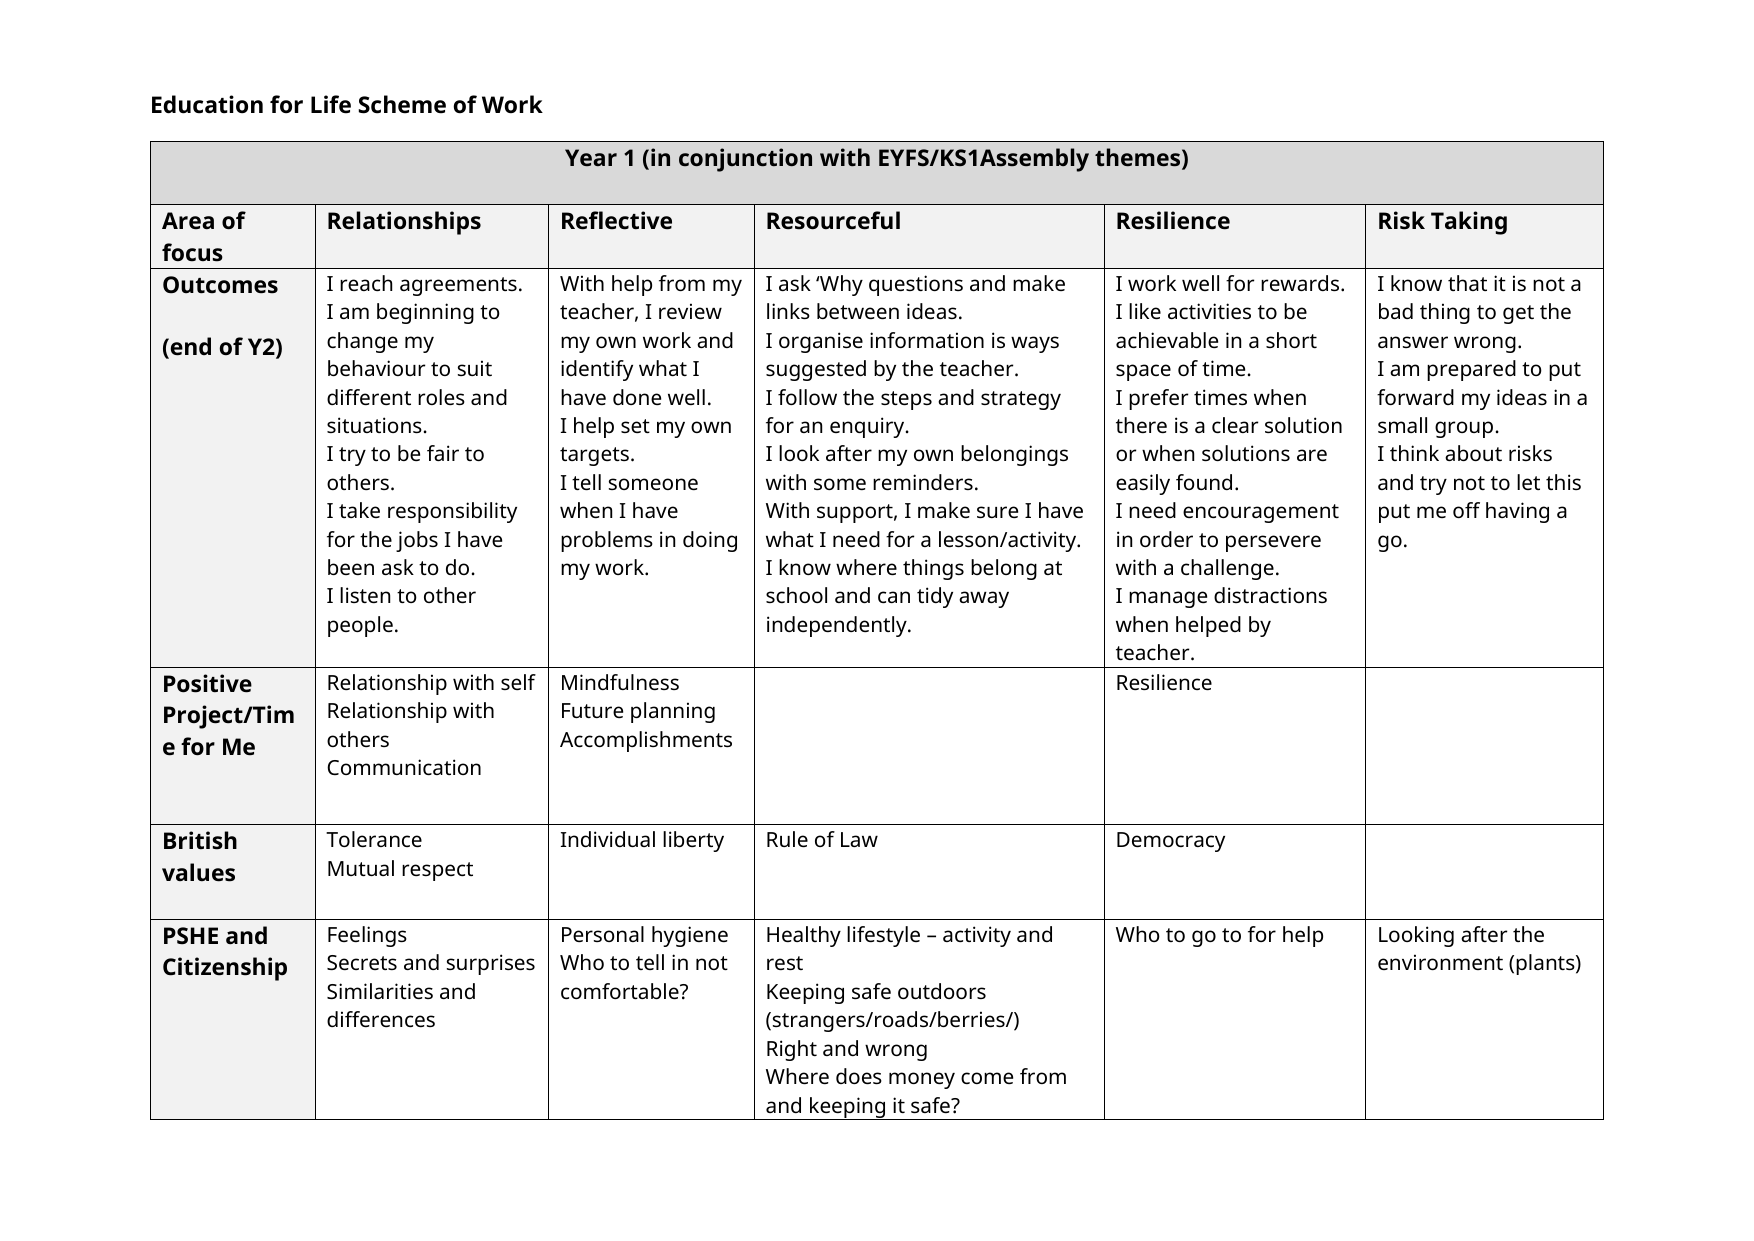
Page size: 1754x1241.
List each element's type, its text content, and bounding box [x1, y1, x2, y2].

table_cell Outcomes (end of Y2) [151, 269, 315, 667]
table_cell Resilience [1105, 205, 1365, 268]
table_cell Who to go to for help [1105, 920, 1365, 1119]
table_header Year 1 (in conjunction with EYFS/KS1Assembly themes) [151, 142, 1603, 204]
table_cell Area of focus [151, 205, 315, 268]
table_cell I know that it is not a bad thing to get the answer wrong. I am prepared to put forward my ideas in a small group. I think about risks and try not to let this put me off having a go. [1366, 269, 1603, 667]
table_cell [1366, 825, 1603, 919]
table_cell I reach agreements. I am beginning to change my behaviour to suit different roles and situations. I try to be fair to others. I take responsibility for the jobs I have been ask to do. I listen to other people. [316, 269, 548, 667]
table_cell I ask ‘Why questions and make links between ideas. I organise information is ways suggested by the teacher. I follow the steps and strategy for an enquiry. I look after my own belongings with some reminders. With support, I make sure I have what I need for a lesson/activity. I know where things belong at school and can tidy away independently. [755, 269, 1104, 667]
table_cell Healthy lifestyle – activity and rest Keeping safe outdoors (strangers/roads/berries/) Right and wrong Where does money come from and keeping it safe? [755, 920, 1104, 1119]
table_cell Democracy [1105, 825, 1365, 919]
table_cell Relationship with self Relationship with others Communication [316, 668, 548, 824]
table_cell Personal hygiene Who to tell in not comfortable? [549, 920, 754, 1119]
table_cell PSHE and Citizenship [151, 920, 315, 1119]
table_cell Resilience [1105, 668, 1365, 824]
table_cell With help from my teacher, I review my own work and identify what I have done well. I help set my own targets. I tell someone when I have problems in doing my work. [549, 269, 754, 667]
table_cell Looking after the environment (plants) [1366, 920, 1603, 1119]
table_cell Relationships [316, 205, 548, 268]
table_cell Tolerance Mutual respect [316, 825, 548, 919]
table_cell Resourceful [755, 205, 1104, 268]
table_cell Risk Taking [1366, 205, 1603, 268]
table_cell [755, 668, 1104, 824]
table_cell I work well for rewards. I like activities to be achievable in a short space of time. I prefer times when there is a clear solution or when solutions are easily found. I need encouragement in order to persevere with a challenge. I manage distractions when helped by teacher. [1105, 269, 1365, 667]
table_cell Reflective [549, 205, 754, 268]
table_cell Positive Project/Time for Me [151, 668, 315, 824]
table_cell Rule of Law [755, 825, 1104, 919]
table_cell Feelings Secrets and surprises Similarities and differences [316, 920, 548, 1119]
table_cell [1366, 668, 1603, 824]
table_cell Mindfulness Future planning Accomplishments [549, 668, 754, 824]
table_cell Individual liberty [549, 825, 754, 919]
table_cell British values [151, 825, 315, 919]
text Education for Life Scheme of Work [150, 89, 1604, 120]
